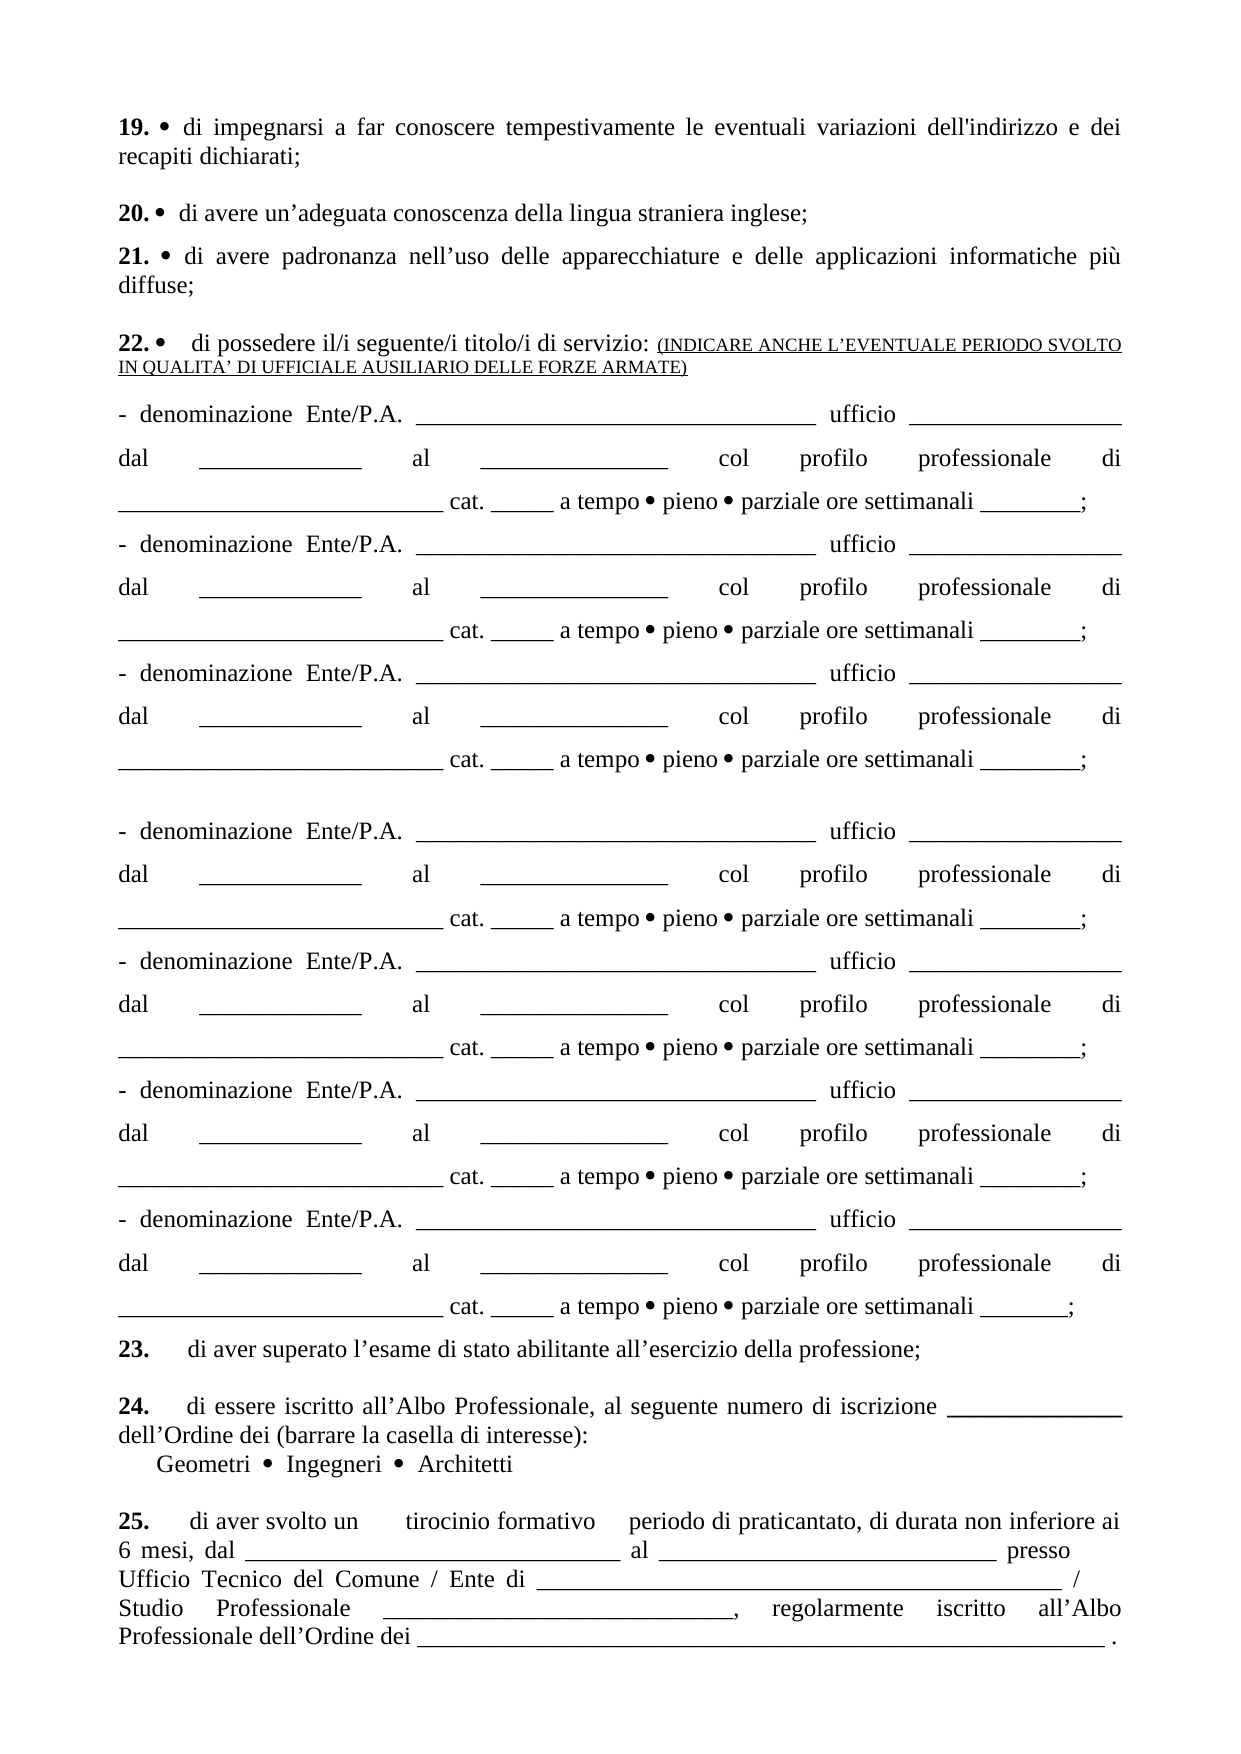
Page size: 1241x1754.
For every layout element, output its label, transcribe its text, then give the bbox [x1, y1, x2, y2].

text 23.  di aver superato l’esame di stato abilitante all’esercizio della professione; [118, 1334, 1122, 1363]
text - denominazione Ente/P.A. ________________________________ ufficio _________________ dal _____________ al _______________ col profilo professionale di __________________________ cat. _____ a tempo  pieno  parziale ore settimanali ________; [118, 816, 1122, 931]
text 24.  di essere iscritto all’Albo Professionale, al seguente numero di iscrizione ______________ dell’Ordine dei (barrare la casella di interesse): [118, 1391, 1122, 1449]
text  GeometriIngegneriArchitetti [118, 1449, 1122, 1478]
text - denominazione Ente/P.A. ________________________________ ufficio _________________ dal _____________ al _______________ col profilo professionale di __________________________ cat. _____ a tempo  pieno  parziale ore settimanali ________; [118, 1075, 1122, 1190]
text - denominazione Ente/P.A. ________________________________ ufficio _________________ dal _____________ al _______________ col profilo professionale di __________________________ cat. _____ a tempo  pieno  parziale ore settimanali _______; [118, 1204, 1122, 1319]
text - denominazione Ente/P.A. ________________________________ ufficio _________________ dal _____________ al _______________ col profilo professionale di __________________________ cat. _____ a tempo  pieno  parziale ore settimanali ________; [118, 658, 1122, 773]
text 20. di avere un’adeguata conoscenza della lingua straniera inglese; [118, 198, 1122, 227]
text - denominazione Ente/P.A. ________________________________ ufficio _________________ dal _____________ al _______________ col profilo professionale di __________________________ cat. _____ a tempo  pieno  parziale ore settimanali ________; [118, 529, 1122, 644]
text 25.  di aver svolto un  tirocinio formativo  periodo di praticantato, di durata non inferiore ai 6 mesi, dal ______________________________ al ___________________________ presso  Ufficio Tecnico del Comune / Ente di __________________________________________ /  Studio Professionale ____________________________, regolarmente iscritto all’Albo Professionale dell’Ordine dei _______________________________________________________ . [118, 1506, 1122, 1650]
text 22. di possedere il/i seguente/i titolo/i di servizio: (INDICARE ANCHE L’EVENTUALE PERIODO SVOLTO IN QUALITA’ DI UFFICIALE AUSILIARIO DELLE FORZE ARMATE) [118, 328, 1122, 378]
text - denominazione Ente/P.A. ________________________________ ufficio _________________ dal _____________ al _______________ col profilo professionale di __________________________ cat. _____ a tempo  pieno  parziale ore settimanali ________; [118, 946, 1122, 1061]
text 19. di impegnarsi a far conoscere tempestivamente le eventuali variazioni dell'indirizzo e dei recapiti dichiarati; [118, 112, 1122, 169]
text - denominazione Ente/P.A. ________________________________ ufficio _________________ dal _____________ al _______________ col profilo professionale di __________________________ cat. _____ a tempo  pieno  parziale ore settimanali ________; [118, 399, 1122, 514]
text 21. di avere padronanza nell’uso delle apparecchiature e delle applicazioni informatiche più diffuse; [118, 241, 1122, 299]
